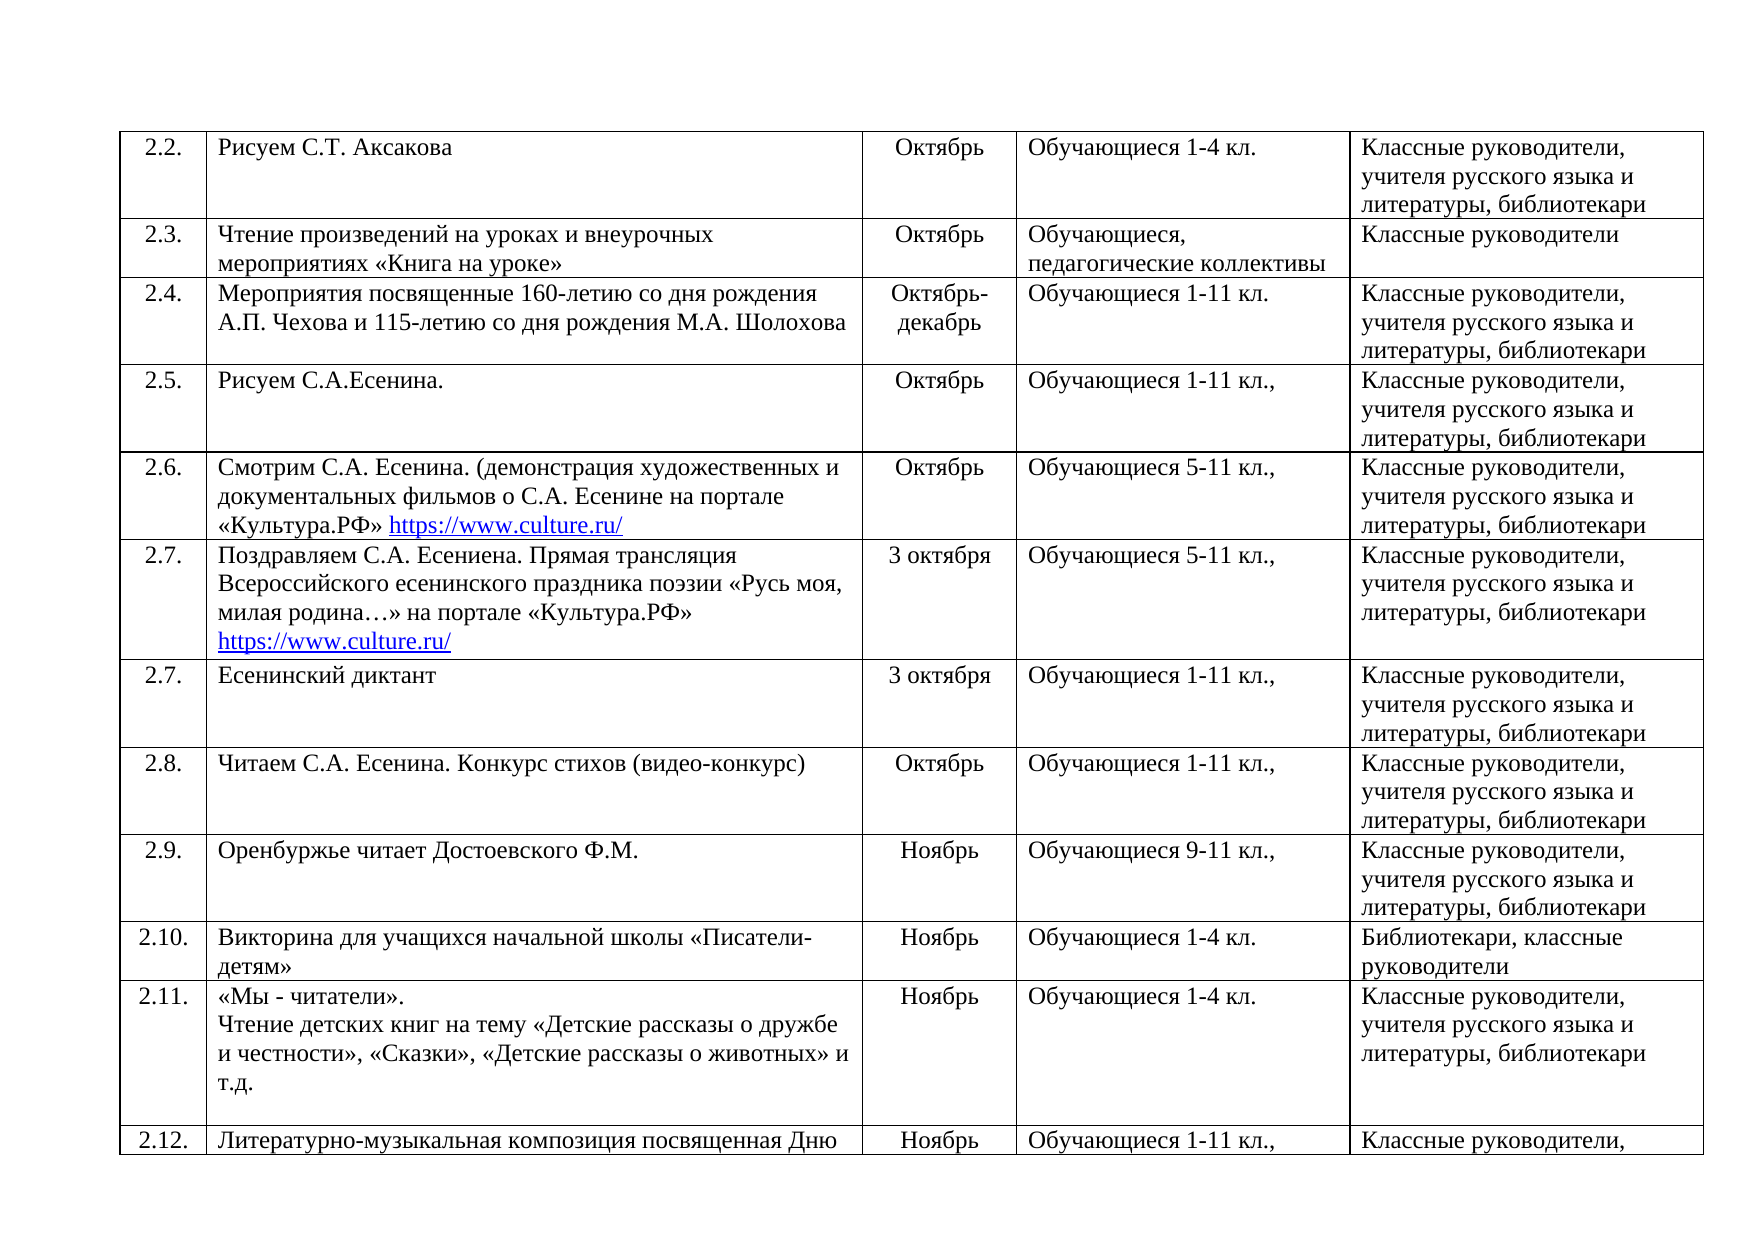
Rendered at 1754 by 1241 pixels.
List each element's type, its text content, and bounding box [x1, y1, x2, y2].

table_cell Обучающиеся 5-11 кл., [1017, 540, 1349, 659]
table_cell Классные руководители, учителя русского языка и литературы, библиотекари [1351, 660, 1703, 747]
table_cell Классные руководители, учителя русского языка и литературы, библиотекари [1351, 278, 1703, 364]
table_cell 2.2. [121, 132, 206, 218]
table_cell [207, 1126, 862, 1154]
table_cell Обучающиеся 1-11 кл., [1017, 748, 1349, 834]
table_cell Октябрь [863, 365, 1016, 451]
table_cell Обучающиеся 1-4 кл. [1017, 981, 1349, 1124]
table_cell 2.9. [121, 835, 206, 921]
table_cell Обучающиеся 1-11 кл. [1017, 278, 1349, 364]
table_cell Смотрим С.А. Есенина. (демонстрация художественных и документальных фильмов о С.А. Есенине на портале «Культура.РФ» https://www.culture.ru/ [207, 453, 862, 539]
table_cell 2.8. [121, 748, 206, 834]
table_cell Рисуем С.Т. Аксакова [207, 132, 862, 218]
table_cell Классные руководители, учителя русского языка и литературы, библиотекари [1351, 453, 1703, 539]
table_cell Библиотекари, классные руководители [1351, 922, 1703, 980]
table_cell Классные руководители [1351, 219, 1703, 277]
table_cell Обучающиеся 5-11 кл., [1017, 453, 1349, 539]
table_cell 2.5. [121, 365, 206, 451]
table_cell Есенинский диктант [207, 660, 862, 747]
table_cell Классные руководители, учителя русского языка и литературы, библиотекари [1351, 132, 1703, 218]
table_cell 2.7. [121, 660, 206, 747]
table_cell Ноябрь [863, 835, 1016, 921]
table_cell Обучающиеся 1-4 кл. [1017, 132, 1349, 218]
table_cell 3 октября [863, 660, 1016, 747]
table_cell Обучающиеся 1-11 кл., [1017, 660, 1349, 747]
table_cell 2.6. [121, 453, 206, 539]
table_cell 3 октября [863, 540, 1016, 659]
table_cell Октябрь [863, 132, 1016, 218]
table_cell Рисуем С.А.Есенина. [207, 365, 862, 451]
table_cell Обучающиеся 1-11 кл., [1017, 365, 1349, 451]
table_cell 2.3. [121, 219, 206, 277]
table_cell 2.12. [121, 1126, 206, 1154]
table_cell Ноябрь [863, 922, 1016, 980]
table_cell Классные руководители, учителя русского языка и литературы, библиотекари [1351, 981, 1703, 1124]
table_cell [1017, 1126, 1349, 1154]
table_cell Чтение произведений на уроках и внеурочных мероприятиях «Книга на уроке» [207, 219, 862, 277]
table_cell Обучающиеся 1-4 кл. [1017, 922, 1349, 980]
table_cell 2.10. [121, 922, 206, 980]
table_cell Обучающиеся, педагогические коллективы [1017, 219, 1349, 277]
table_cell Классные руководители, учителя русского языка и литературы, библиотекари [1351, 748, 1703, 834]
table_cell Октябрь [863, 219, 1016, 277]
table_cell Ноябрь (25-29) [863, 1126, 1016, 1154]
table_cell Октябрь [863, 453, 1016, 539]
table_cell Читаем С.А. Есенина. Конкурс стихов (видео-конкурс) [207, 748, 862, 834]
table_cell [1351, 1126, 1703, 1154]
table_cell Классные руководители, учителя русского языка и литературы, библиотекари [1351, 835, 1703, 921]
table_cell Октябрь [863, 748, 1016, 834]
table_cell Мероприятия посвященные 160-летию со дня рождения А.П. Чехова и 115-летию со дня рождения М.А. Шолохова [207, 278, 862, 364]
table_cell 2.11. [121, 981, 206, 1124]
table_cell Ноябрь [863, 981, 1016, 1124]
table_cell Обучающиеся 9-11 кл., [1017, 835, 1349, 921]
table_cell Октябрь-декабрь [863, 278, 1016, 364]
table_cell Викторина для учащихся начальной школы «Писатели-детям» [207, 922, 862, 980]
table_cell «Мы - читатели». Чтение детских книг на тему «Детские рассказы о дружбе и честности», «Сказки», «Детские рассказы о животных» и т.д. [207, 981, 862, 1124]
table_cell Классные руководители, учителя русского языка и литературы, библиотекари [1351, 540, 1703, 659]
table_cell Классные руководители, учителя русского языка и литературы, библиотекари [1351, 365, 1703, 451]
table_cell Поздравляем С.А. Есениена. Прямая трансляция Всероссийского есенинского праздника поэзии «Русь моя, милая родина…» на портале «Культура.РФ» https://www.culture.ru/ [207, 540, 862, 659]
table_cell 2.7. [121, 540, 206, 659]
table_cell Оренбуржье читает Достоевского Ф.М. [207, 835, 862, 921]
table_cell 2.4. [121, 278, 206, 364]
